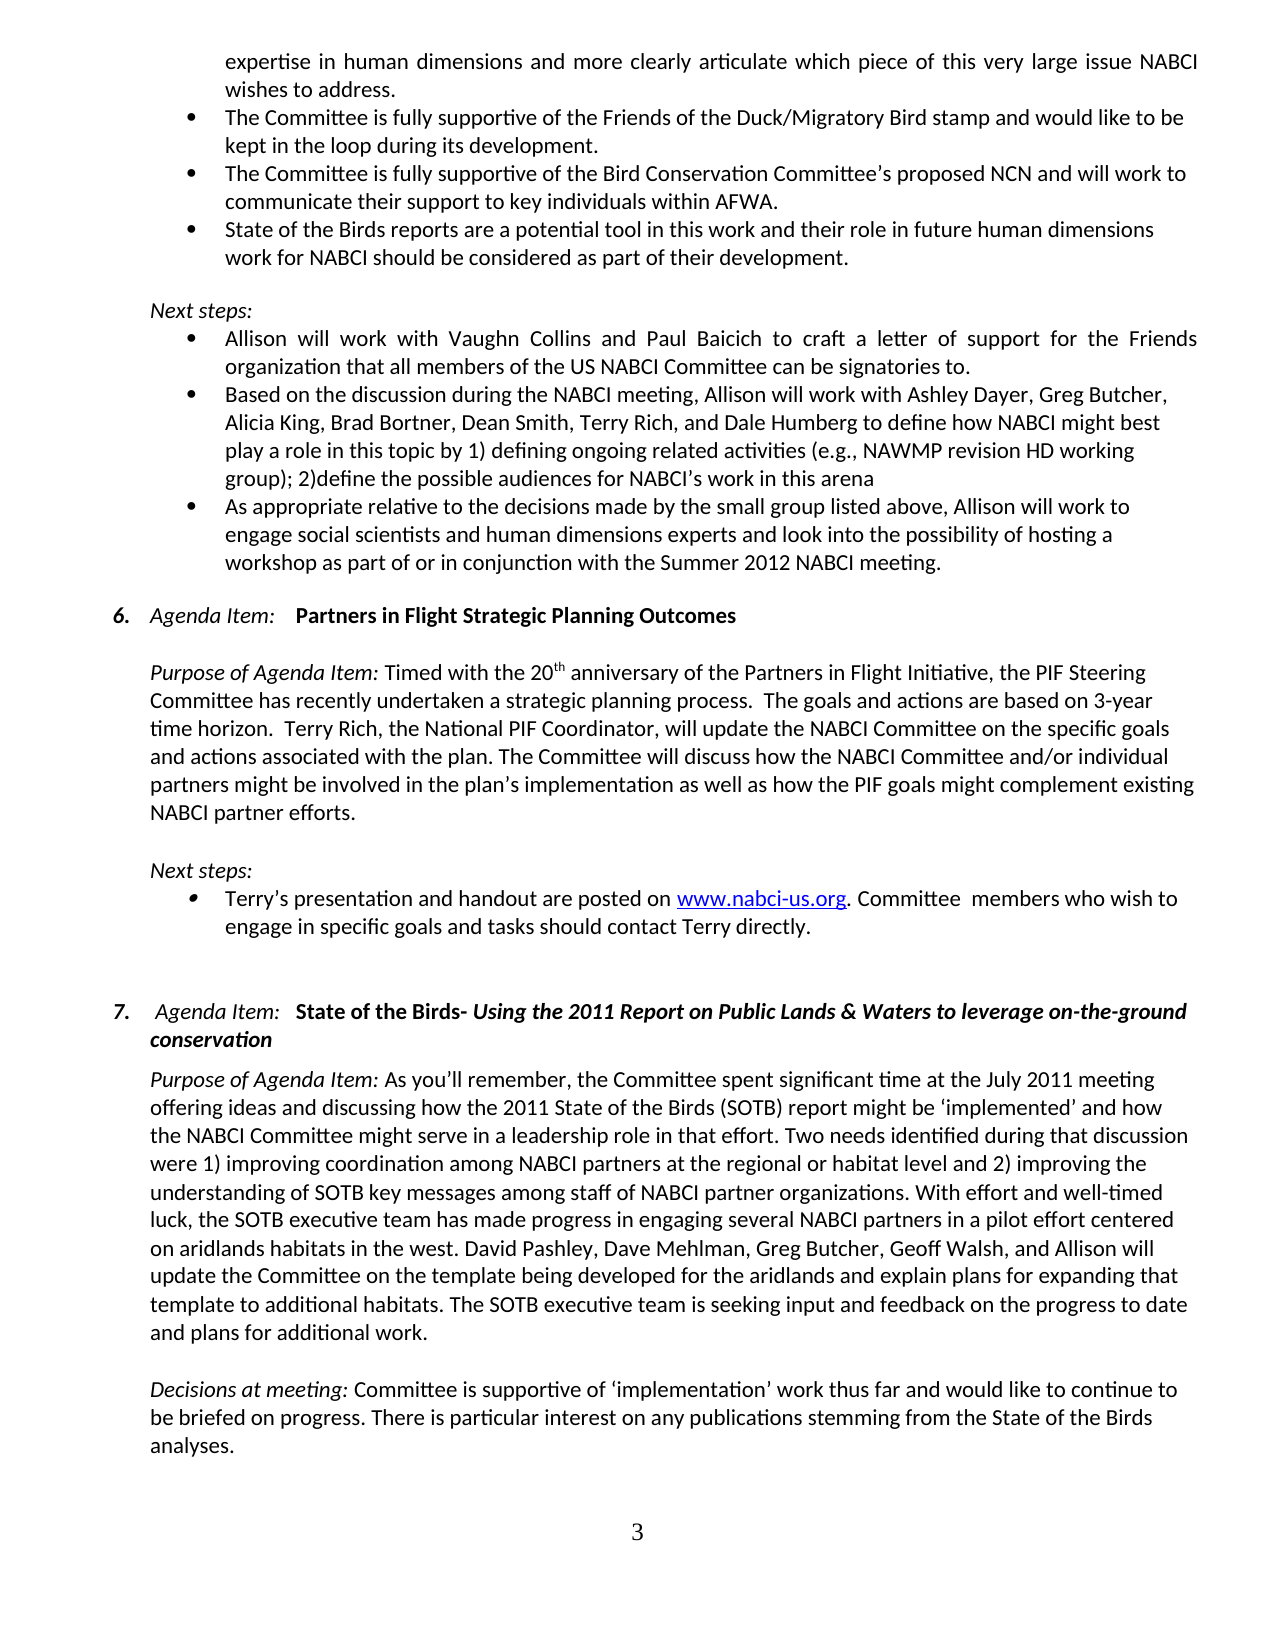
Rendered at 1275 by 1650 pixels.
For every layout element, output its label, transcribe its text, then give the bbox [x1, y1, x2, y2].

text Decisions at meeting: Committee is supportive of ‘implementation’ work thus far and would like to continue to be briefed on progress. There is particular interest on any publications stemming from the State of the Birds analyses. [150, 1375, 1200, 1459]
list As appropriate relative to the decisions made by the small group listed above, Allison will work to engage social scientists and human dimensions experts and look into the possibility of hosting a workshop as part of or in conjunction with the Summer 2012 NABCI meeting. [187, 492, 1200, 576]
list The Committee is fully supportive of the Bird Conservation Committee’s proposed NCN and will work to communicate their support to key individuals within AFWA. [187, 159, 1200, 215]
list Allison will work with Vaughn Collins and Paul Baicich to craft a letter of support for the Friends organization that all members of the US NABCI Committee can be signatories to. [187, 324, 1200, 380]
text Purpose of Agenda Item: Timed with the 20th anniversary of the Partners in Flight Initiative, the PIF Steering Committee has recently undertaken a strategic planning process. The goals and actions are based on 3-year time horizon. Terry Rich, the National PIF Coordinator, will update the NABCI Committee on the specific goals and actions associated with the plan. The Committee will discuss how the NABCI Committee and/or individual partners might be involved in the plan’s implementation as well as how the PIF goals might complement existing NABCI partner efforts. [150, 658, 1200, 827]
list Terry’s presentation and handout are posted on www.nabci-us.org. Committee members who wish to engage in specific goals and tasks should contact Terry directly. [187, 884, 1200, 940]
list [187, 47, 1200, 103]
list The Committee is fully supportive of the Friends of the Duck/Migratory Bird stamp and would like to be kept in the loop during its development. [187, 103, 1200, 159]
list State of the Birds reports are a potential tool in this work and their role in future human dimensions work for NABCI should be considered as part of their development. [187, 215, 1200, 271]
text Next steps: [150, 856, 1200, 884]
list Based on the discussion during the NABCI meeting, Allison will work with Ashley Dayer, Greg Butcher, Alicia King, Brad Bortner, Dean Smith, Terry Rich, and Dale Humberg to define how NABCI might best play a role in this topic by 1) defining ongoing related activities (e.g., NAWMP revision HD working group); 2)define the possible audiences for NABCI’s work in this arena [187, 380, 1200, 492]
text Purpose of Agenda Item: As you’ll remember, the Committee spent significant time at the July 2011 meeting offering ideas and discussing how the 2011 State of the Birds (SOTB) report might be ‘implemented’ and how the NABCI Committee might serve in a leadership role in that effort. Two needs identified during that discussion were 1) improving coordination among NABCI partners at the regional or habitat level and 2) improving the understanding of SOTB key messages among staff of NABCI partner organizations. With effort and well-timed luck, the SOTB executive team has made progress in engaging several NABCI partners in a pilot effort centered on aridlands habitats in the west. David Pashley, Dave Mehlman, Greg Butcher, Geoff Walsh, and Allison will update the Committee on the template being developed for the aridlands and explain plans for expanding that template to additional habitats. The SOTB executive team is seeking input and feedback on the progress to date and plans for additional work. [150, 1066, 1200, 1346]
list Agenda Item: State of the Birds- Using the 2011 Report on Public Lands & Waters to leverage on-the-ground conservation [112, 997, 1200, 1053]
list Agenda Item: Partners in Flight Strategic Planning Outcomes [112, 601, 1200, 629]
text Next steps: [150, 296, 1200, 324]
